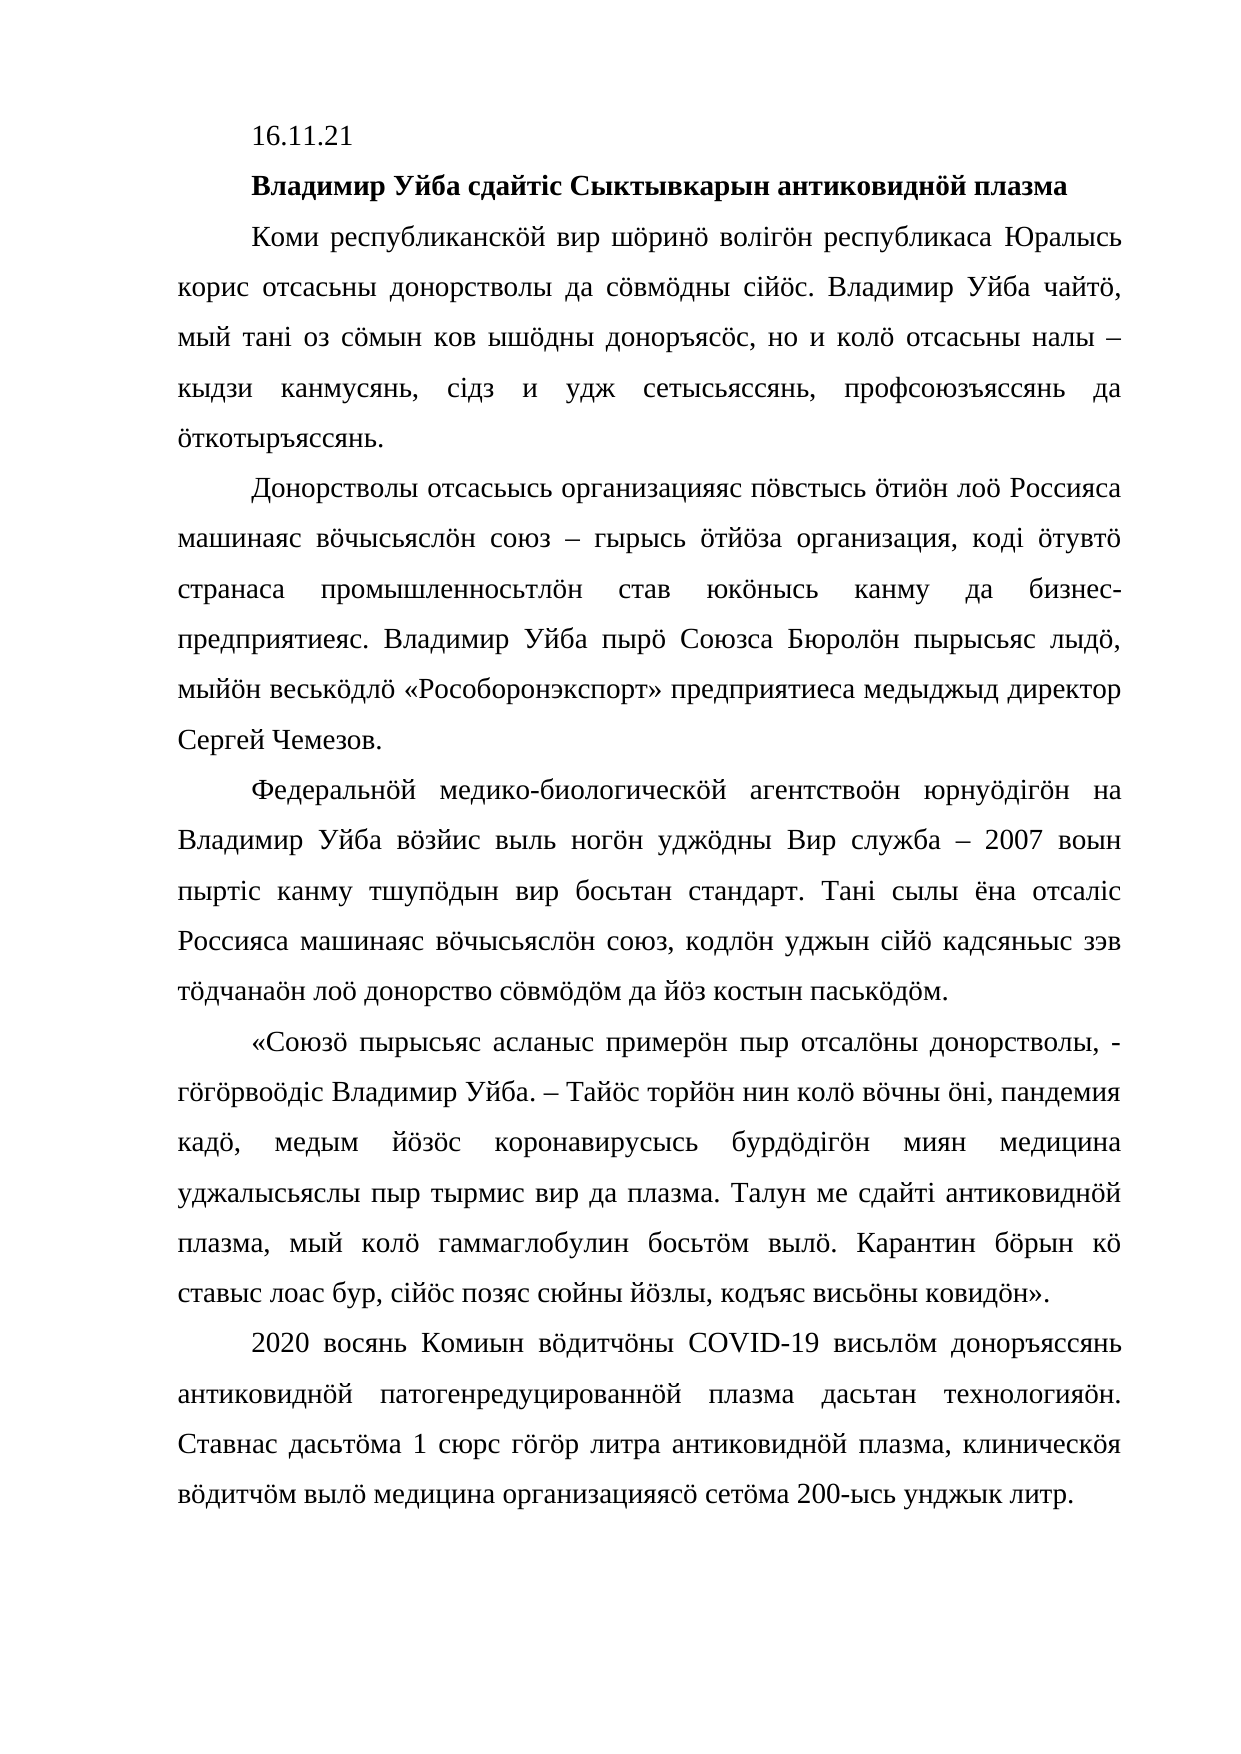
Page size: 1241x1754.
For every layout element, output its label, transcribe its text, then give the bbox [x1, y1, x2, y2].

subtitle Владимир Уйба сдайтіс Сыктывкарын антиковиднӧй плазма [177, 168, 1122, 202]
subtitle 16.11.21 [177, 118, 1122, 152]
text «Союзӧ пырысьяс асланыс примерӧн пыр отсалӧны донорстволы, - гӧгӧрвоӧдіс Владимир Уйба. – Тайӧс торйӧн нин колӧ вӧчны ӧні, пандемия кадӧ, медым йӧзӧс коронавирусысь бурдӧдігӧн миян медицина уджалысьяслы пыр тырмис вир да плазма. Талун ме сдайті антиковиднӧй плазма, мый колӧ гаммаглобулин босьтӧм вылӧ. Карантин бӧрын кӧ ставыс лоас бур, сійӧс позяс сюйны йӧзлы, кодъяс висьӧны ковидӧн». [177, 1024, 1122, 1309]
text Федеральнӧй медико-биологическӧй агентствоӧн юрнуӧдігӧн на Владимир Уйба вӧзйис выль ногӧн уджӧдны Вир служба – 2007 воын пыртіс канму тшупӧдын вир босьтан стандарт. Тані сылы ёна отсаліс Россияса машинаяс вӧчысьяслӧн союз, кодлӧн уджын сійӧ кадсяньыс зэв тӧдчанаӧн лоӧ донорство сӧвмӧдӧм да йӧз костын паськӧдӧм. [177, 772, 1122, 1007]
text Донорстволы отсасьысь организацияяс пӧвстысь ӧтиӧн лоӧ Россияса машинаяс вӧчысьяслӧн союз – гырысь ӧтйӧза организация, коді ӧтувтӧ странаса промышленносьтлӧн став юкӧнысь канму да бизнес-предприятиеяс. Владимир Уйба пырӧ Союзса Бюролӧн пырысьяс лыдӧ, мыйӧн веськӧдлӧ «Рособоронэкспорт» предприятиеса медыджыд директор Сергей Чемезов. [177, 470, 1122, 755]
text 2020 восянь Комиын вӧдитчӧны COVІD-19 висьлӧм доноръяссянь антиковиднӧй патогенредуцированнӧй плазма дасьтан технологияӧн. Ставнас дасьтӧма 1 сюрс гӧгӧр литра антиковиднӧй плазма, клиническӧя вӧдитчӧм вылӧ медицина организацияясӧ сетӧма 200-ысь унджык литр. [177, 1326, 1122, 1510]
text Коми республиканскӧй вир шӧринӧ волігӧн республикаса Юралысь корис отсасьны донорстволы да сӧвмӧдны сійӧс. Владимир Уйба чайтӧ, мый тані оз сӧмын ков ышӧдны доноръясӧс, но и колӧ отсасьны налы – кыдзи канмусянь, сідз и удж сетысьяссянь, профсоюзъяссянь да ӧткотыръяссянь. [177, 219, 1122, 453]
